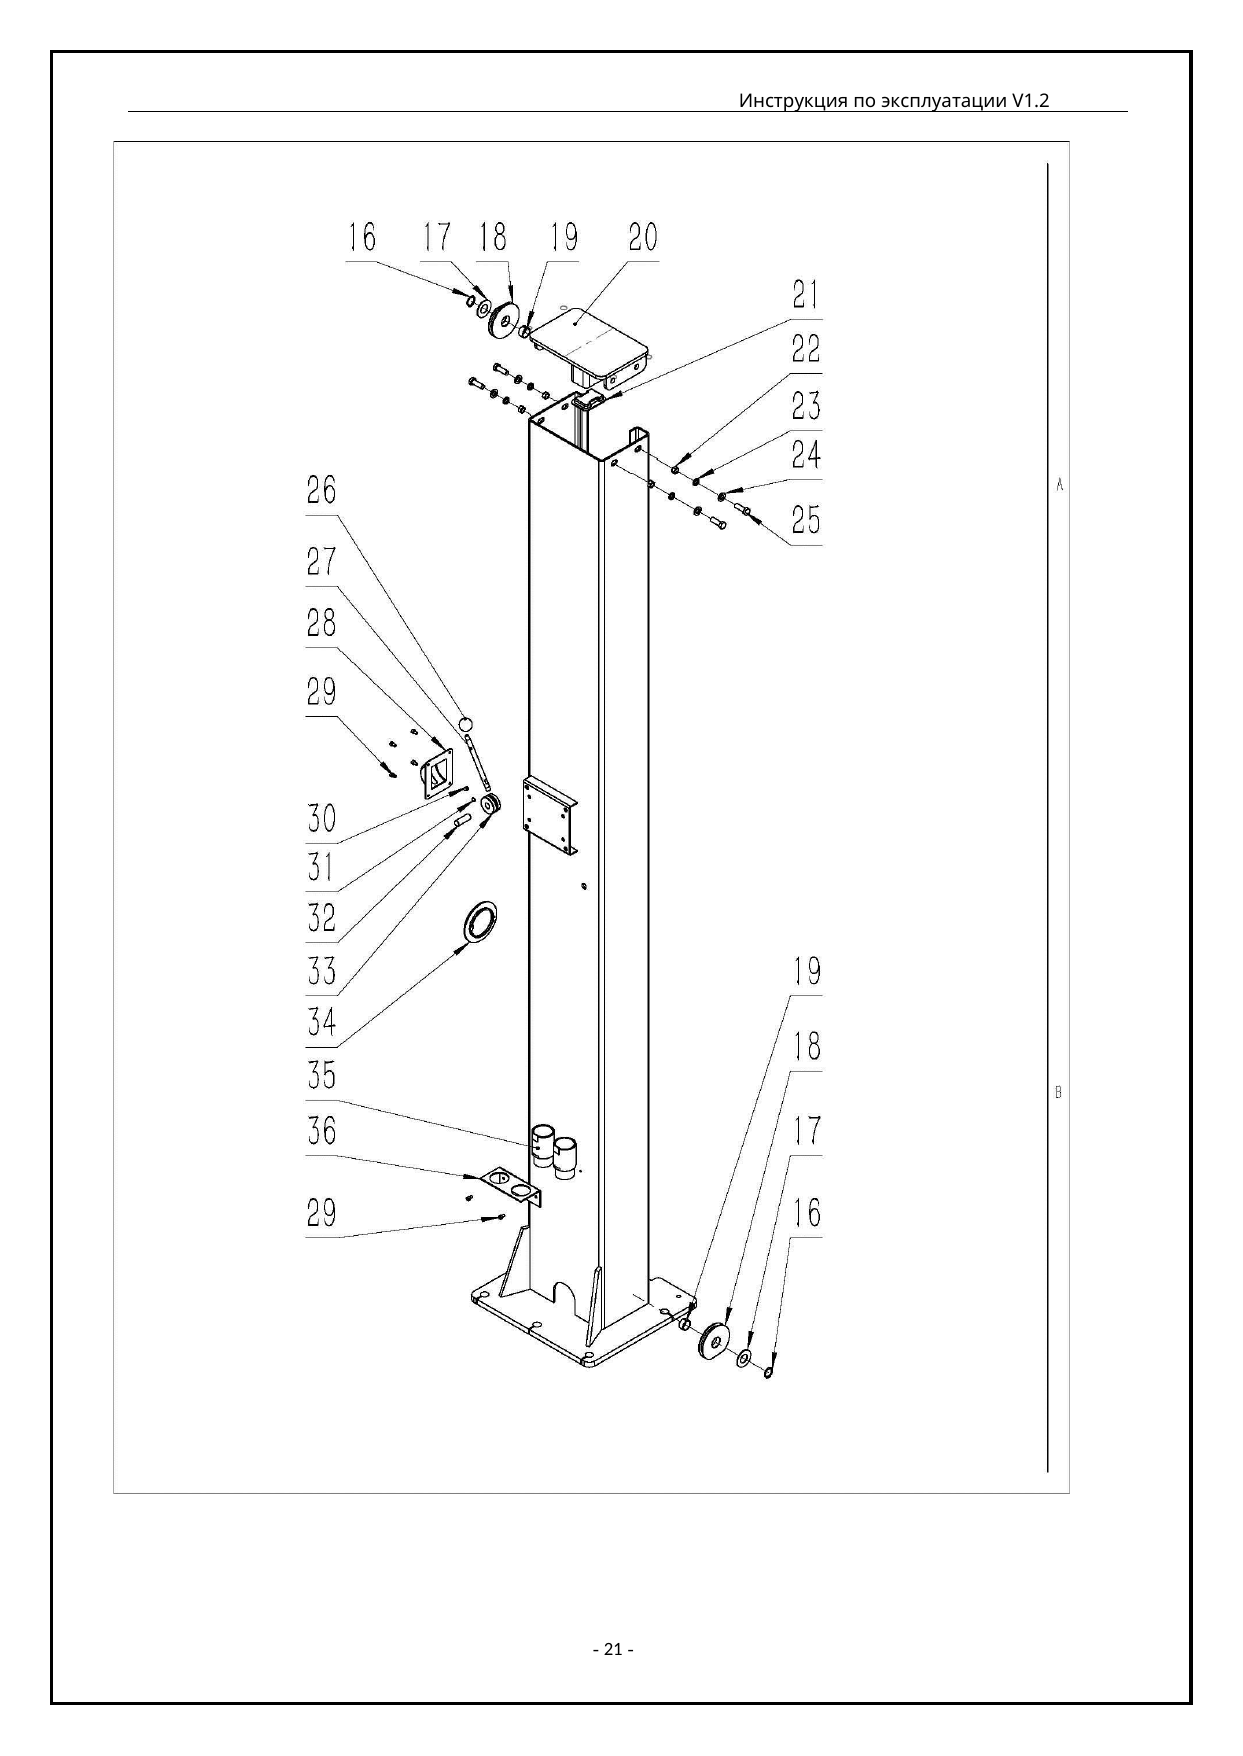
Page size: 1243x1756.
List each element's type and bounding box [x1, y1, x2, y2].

picture [113, 141, 1070, 1494]
